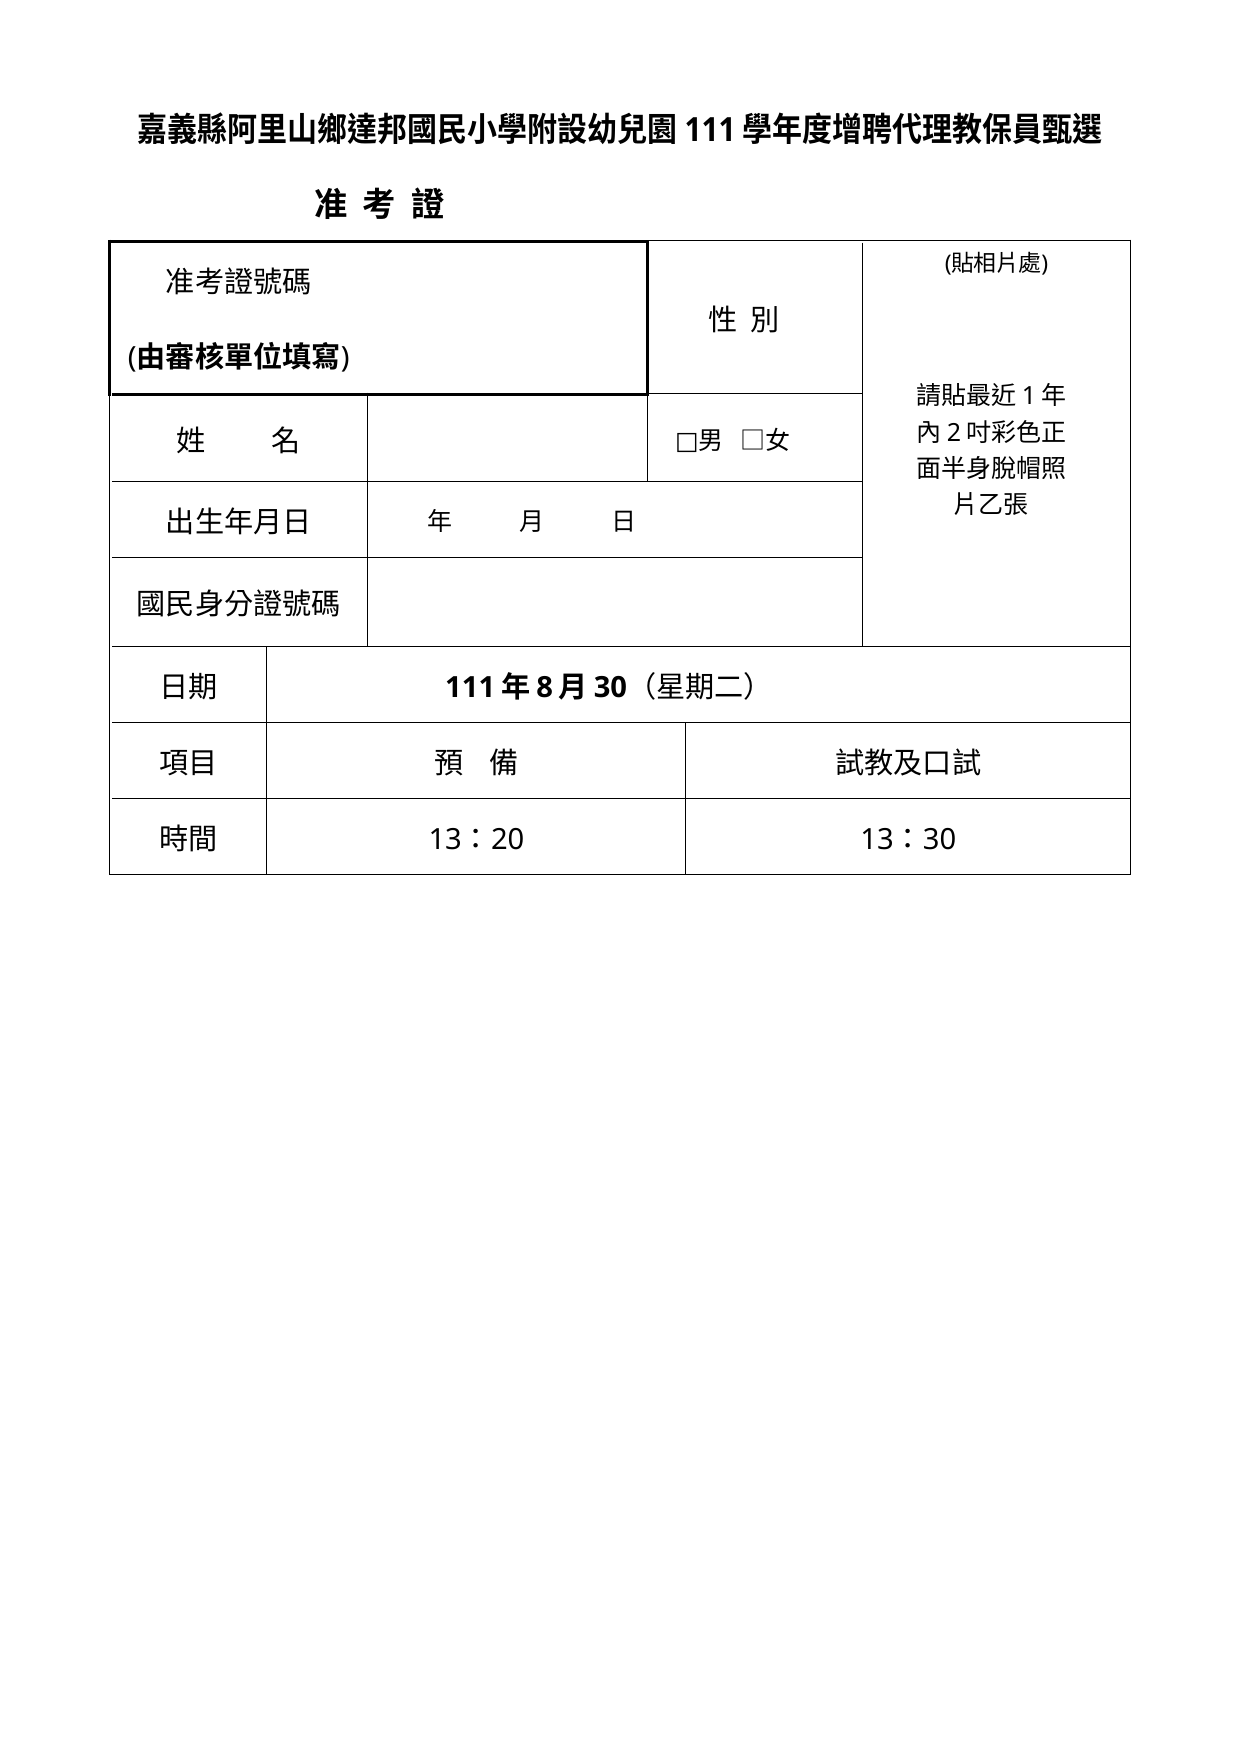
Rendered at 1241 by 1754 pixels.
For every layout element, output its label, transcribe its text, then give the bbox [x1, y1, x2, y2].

table_cell 項目 [110, 722, 266, 798]
table_header 准考證號碼 (由審核單位填寫) [111, 243, 367, 393]
table_header 性 別 [649, 241, 863, 393]
table_cell 時間 [110, 798, 266, 874]
table_cell 預 備 [267, 723, 685, 798]
text 嘉義縣阿里山鄉達邦國民小學附設幼兒園111學年度增聘代理教保員甄選 [89, 89, 1152, 164]
table_cell [368, 396, 647, 481]
table_cell 姓 名 [110, 393, 367, 481]
table_cell 年 月 日 [368, 482, 862, 557]
table_header [367, 243, 646, 393]
table_cell 13：20 [267, 799, 685, 874]
table_cell 出生年月日 [110, 481, 367, 557]
table_cell 111年8月30（星期二） [267, 647, 1130, 722]
text 准 考 證 [89, 164, 1152, 239]
table_header (貼相片處) [863, 241, 1130, 646]
table_cell 13：30 [686, 799, 1130, 874]
table_cell 日期 [110, 646, 266, 722]
table_cell 試教及口試 [686, 723, 1130, 798]
table_cell 國民身分證號碼 [110, 557, 367, 646]
table_cell □男 □女 [648, 394, 862, 481]
table_cell [368, 558, 862, 646]
